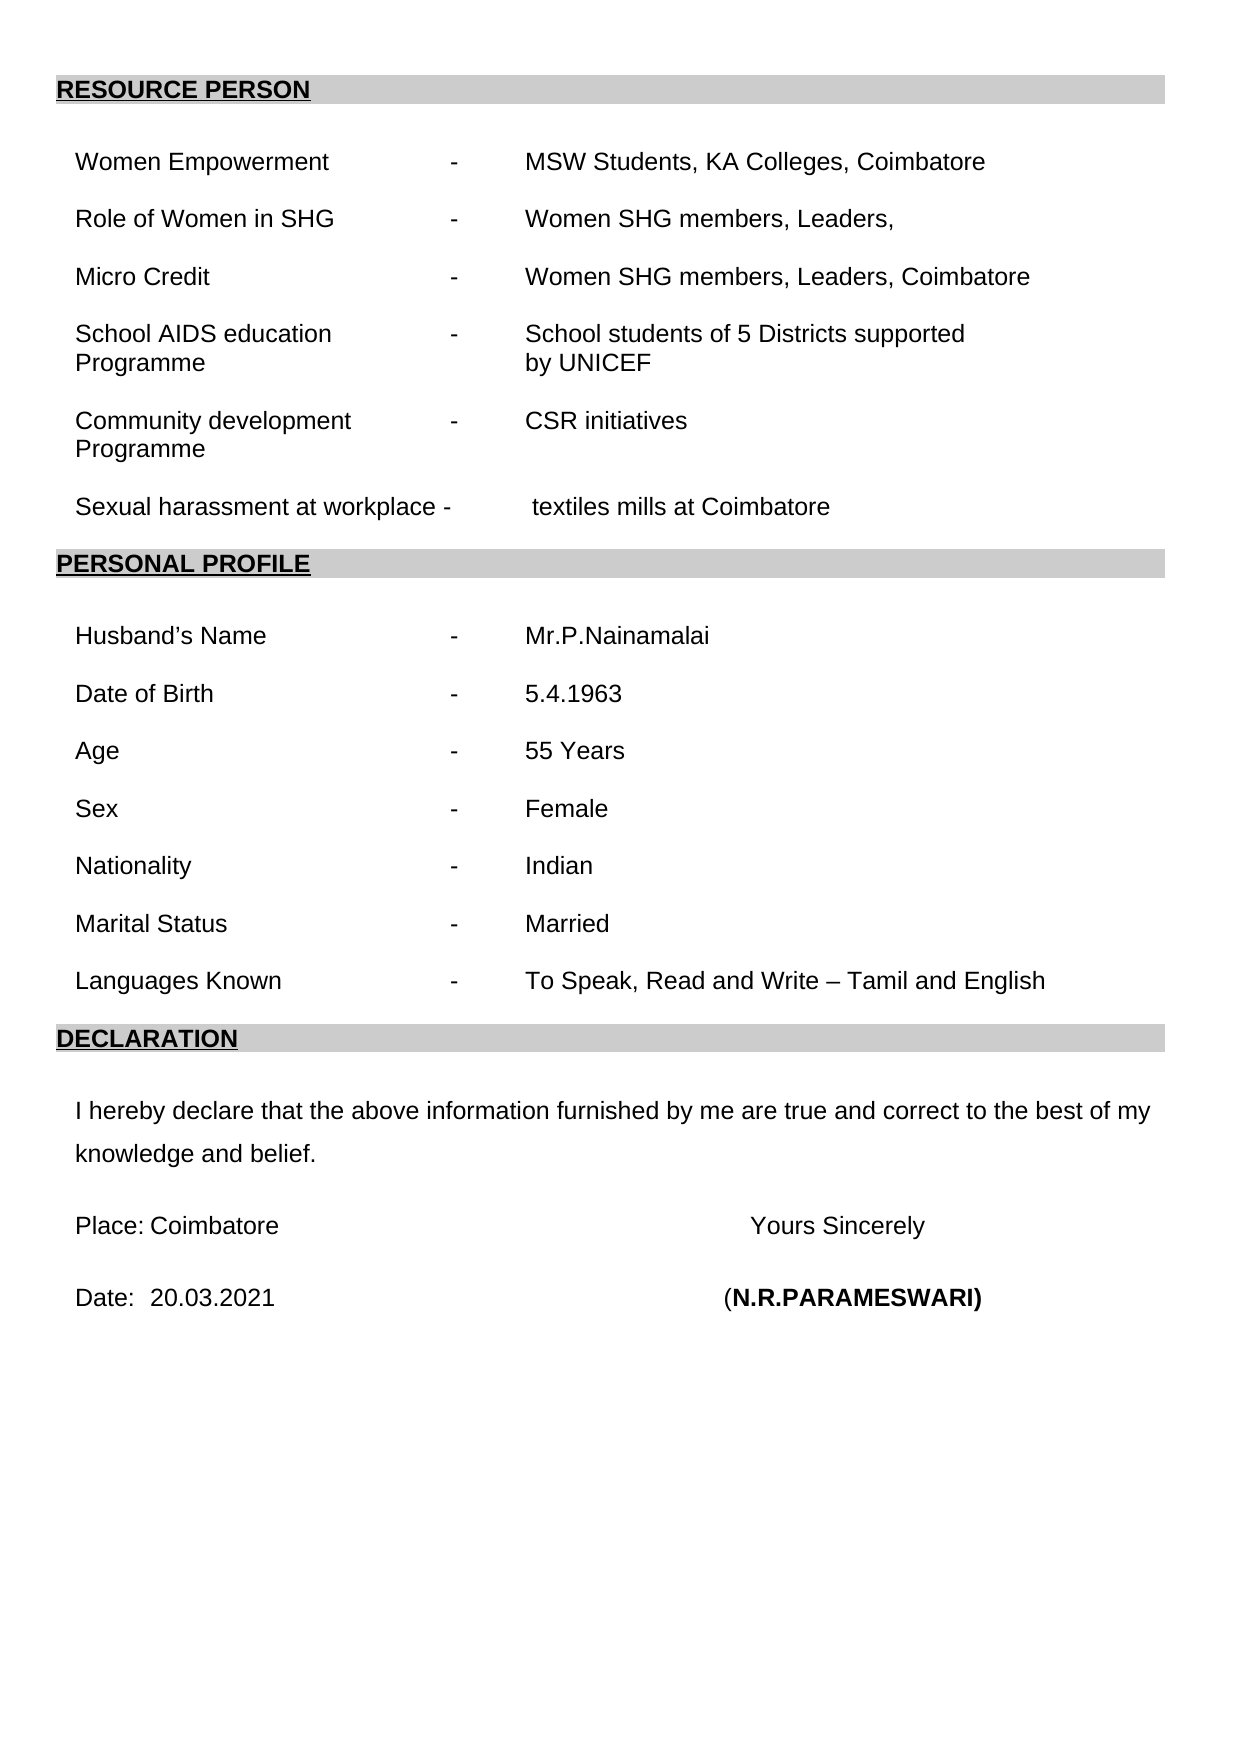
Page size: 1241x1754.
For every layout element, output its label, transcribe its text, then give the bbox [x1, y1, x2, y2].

text Place: Coimbatore Yours Sincerely [75, 1211, 1165, 1239]
text Date of Birth - 5.4.1963 [75, 679, 1165, 707]
text Role of Women in SHG - Women SHG members, Leaders, [75, 204, 1165, 262]
text I hereby declare that the above information furnished by me are true and correct to the best of my knowledge and belief. [75, 1096, 1165, 1167]
text Husband’s Name - Mr.P.Nainamalai [75, 621, 1165, 650]
text Age - 55 Years [75, 736, 1165, 765]
text Programme [75, 434, 1165, 463]
text Languages Known - To Speak, Read and Write – Tamil and English [75, 966, 1165, 995]
subtitle PERSONAL PROFILE [56, 549, 1165, 578]
text School AIDS education - School students of 5 Districts supported Programme by UNICEF [75, 319, 1165, 377]
subtitle RESOURCE PERSON [56, 75, 1165, 104]
text Women Empowerment - MSW Students, KA Colleges, Coimbatore [75, 147, 1165, 176]
text Micro Credit - Women SHG members, Leaders, Coimbatore [75, 262, 1165, 291]
subtitle DECLARATION [56, 1024, 1165, 1052]
text Date: 20.03.2021 (N.R.PARAMESWARI) [56, 1282, 1165, 1311]
text Sexual harassment at workplace - textiles mills at Coimbatore [75, 492, 1165, 521]
text Nationality - Indian [75, 851, 1165, 880]
text Sex - Female [75, 794, 1165, 822]
text Marital Status - Married [75, 909, 1165, 937]
text Community development - CSR initiatives [75, 406, 1165, 434]
